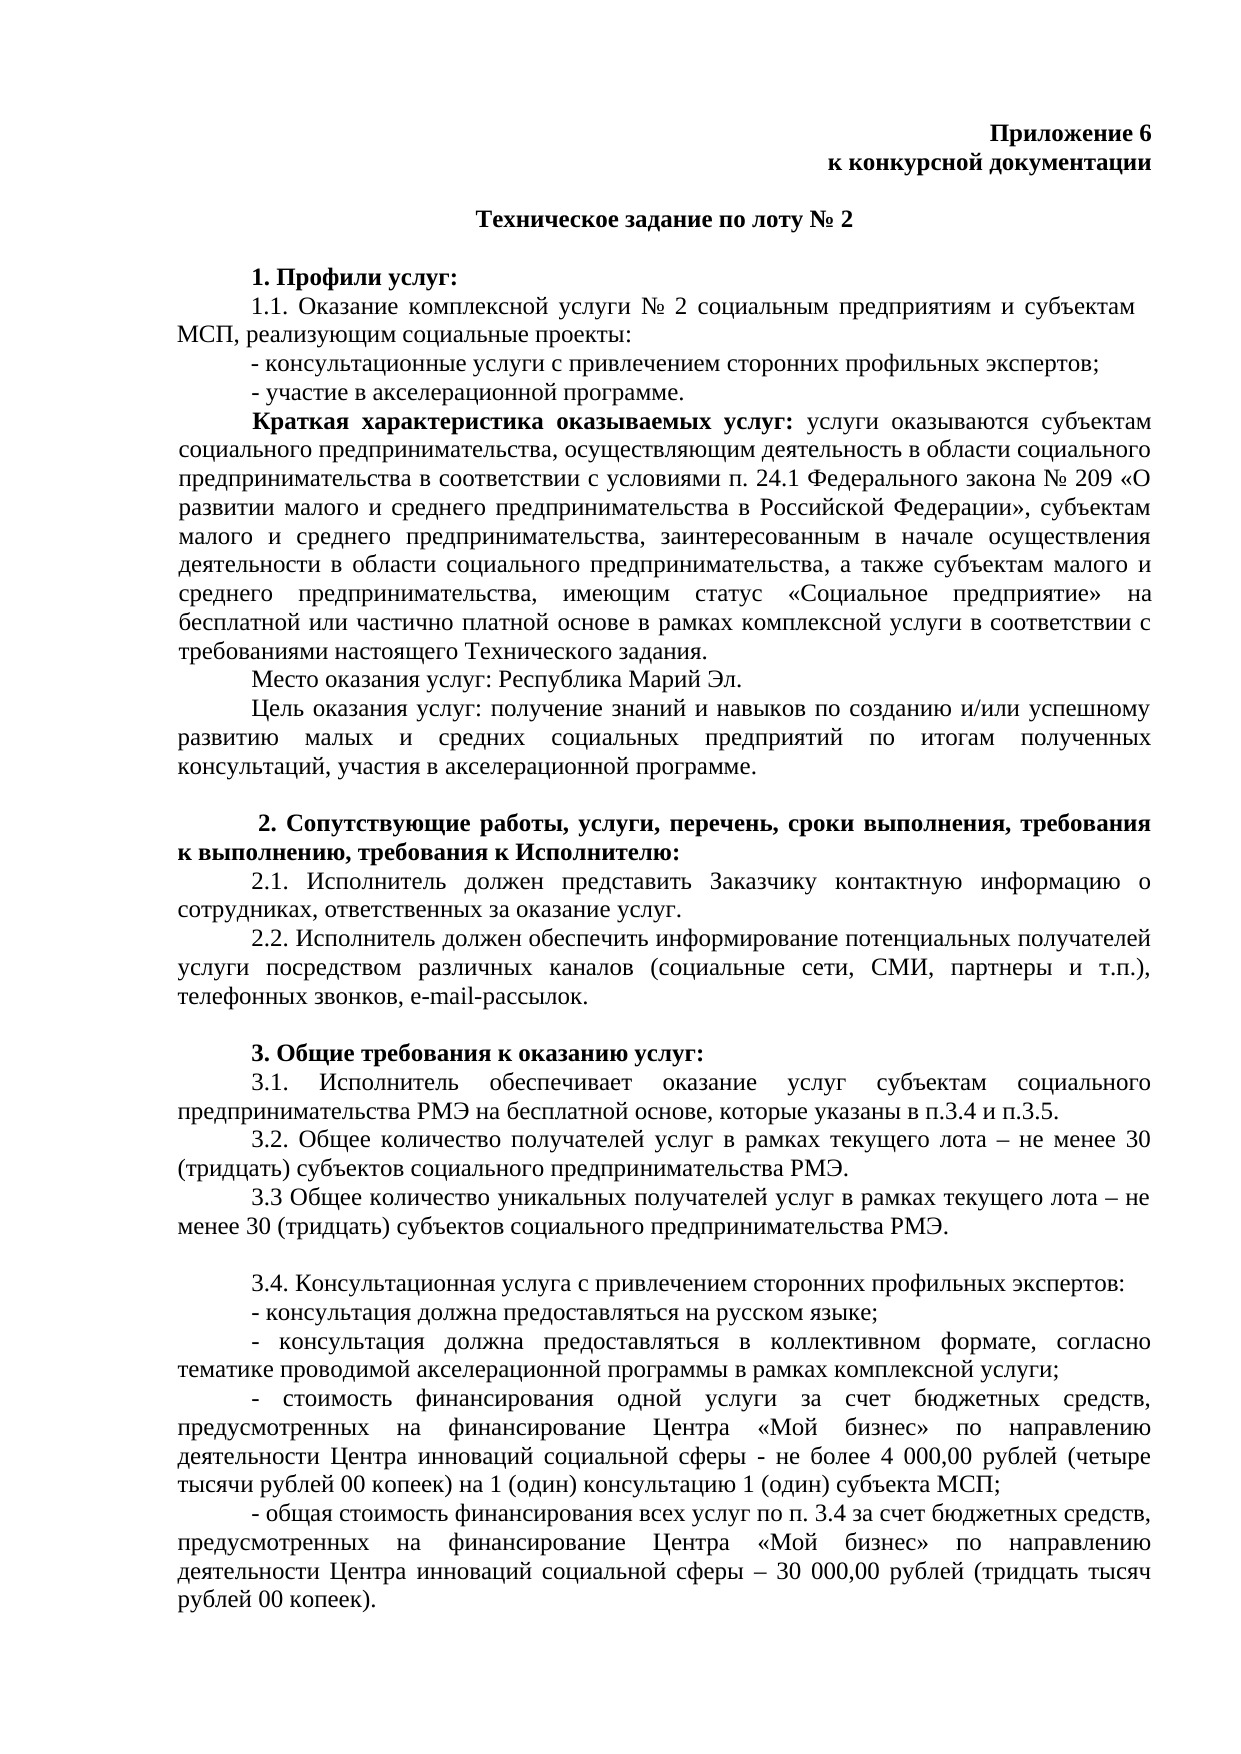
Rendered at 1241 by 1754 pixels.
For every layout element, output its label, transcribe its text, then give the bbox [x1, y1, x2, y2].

text - консультация должна предоставляться на русском языке; [177, 1297, 1152, 1326]
text 3.3 Общее количество уникальных получателей услуг в рамках текущего лота – не менее 30 (тридцать) субъектов социального предпринимательства РМЭ. [177, 1182, 1152, 1239]
text - стоимость финансирования одной услуги за счет бюджетных средств, предусмотренных на финансирование Центра «Мой бизнес» по направлению деятельности Центра инноваций социальной сферы - не более 4 000,00 рублей (четыре тысячи рублей 00 копеек) на 1 (один) консультацию 1 (один) субъекта МСП; [177, 1383, 1152, 1498]
text 2. Сопутствующие работы, услуги, перечень, сроки выполнения, требования к выполнению, требования к Исполнителю: [177, 808, 1152, 866]
text Краткая характеристика оказываемых услуг: услуги оказываются субъектам социального предпринимательства, осуществляющим деятельность в области социального предпринимательства в соответствии с условиями п. 24.1 Федерального закона № 209 «О развитии малого и среднего предпринимательства в Российской Федерации», субъектам малого и среднего предпринимательства, заинтересованным в начале осуществления деятельности в области социального предпринимательства, а также субъектам малого и среднего предпринимательства, имеющим статус «Социальное предприятие» на бесплатной или частично платной основе в рамках комплексной услуги в соответствии с требованиями настоящего Технического задания. [178, 406, 1152, 664]
text - участие в акселерационной программе. [177, 291, 1152, 406]
text 3. Общие требования к оказанию услуг: [177, 1038, 1152, 1067]
text 2.1. Исполнитель должен представить Заказчику контактную информацию о сотрудниках, ответственных за оказание услуг. [177, 866, 1152, 923]
text Цель оказания услуг: получение знаний и навыков по созданию и/или успешному развитию малых и средних социальных предприятий по итогам полученных консультаций, участия в акселерационной программе. [177, 693, 1152, 779]
text Приложение 6 [177, 118, 1152, 147]
text - консультационные услуги с привлечением сторонних профильных экспертов; [162, 348, 1136, 377]
text 3.4. Консультационная услуга с привлечением сторонних профильных экспертов: [177, 1268, 1152, 1297]
text 1.1. Оказание комплексной услуги № 2 социальным предприятиям и субъектам МСП, реализующим социальные проекты: [177, 291, 1136, 348]
text 3.2. Общее количество получателей услуг в рамках текущего лота – не менее 30 (тридцать) субъектов социального предпринимательства РМЭ. [177, 1124, 1152, 1182]
text Место оказания услуг: Республика Марий Эл. [177, 406, 1152, 693]
text - общая стоимость финансирования всех услуг по п. 3.4 за счет бюджетных средств, предусмотренных на финансирование Центра «Мой бизнес» по направлению деятельности Центра инноваций социальной сферы – 30 000,00 рублей (тридцать тысяч рублей 00 копеек). [177, 1498, 1152, 1613]
text 2.2. Исполнитель должен обеспечить информирование потенциальных получателей услуги посредством различных каналов (социальные сети, СМИ, партнеры и т.п.), телефонных звонков, e-mail-рассылок. [177, 923, 1152, 1009]
text 1. Профили услуг: [177, 262, 1152, 291]
text Техническое задание по лоту № 2 [177, 204, 1152, 233]
text 3.1. Исполнитель обеспечивает оказание услуг субъектам социального предпринимательства РМЭ на бесплатной основе, которые указаны в п.3.4 и п.3.5. [177, 1067, 1152, 1124]
text - консультация должна предоставляться в коллективном формате, согласно тематике проводимой акселерационной программы в рамках комплексной услуги; [177, 1326, 1152, 1383]
text к конкурсной документации [177, 147, 1152, 176]
